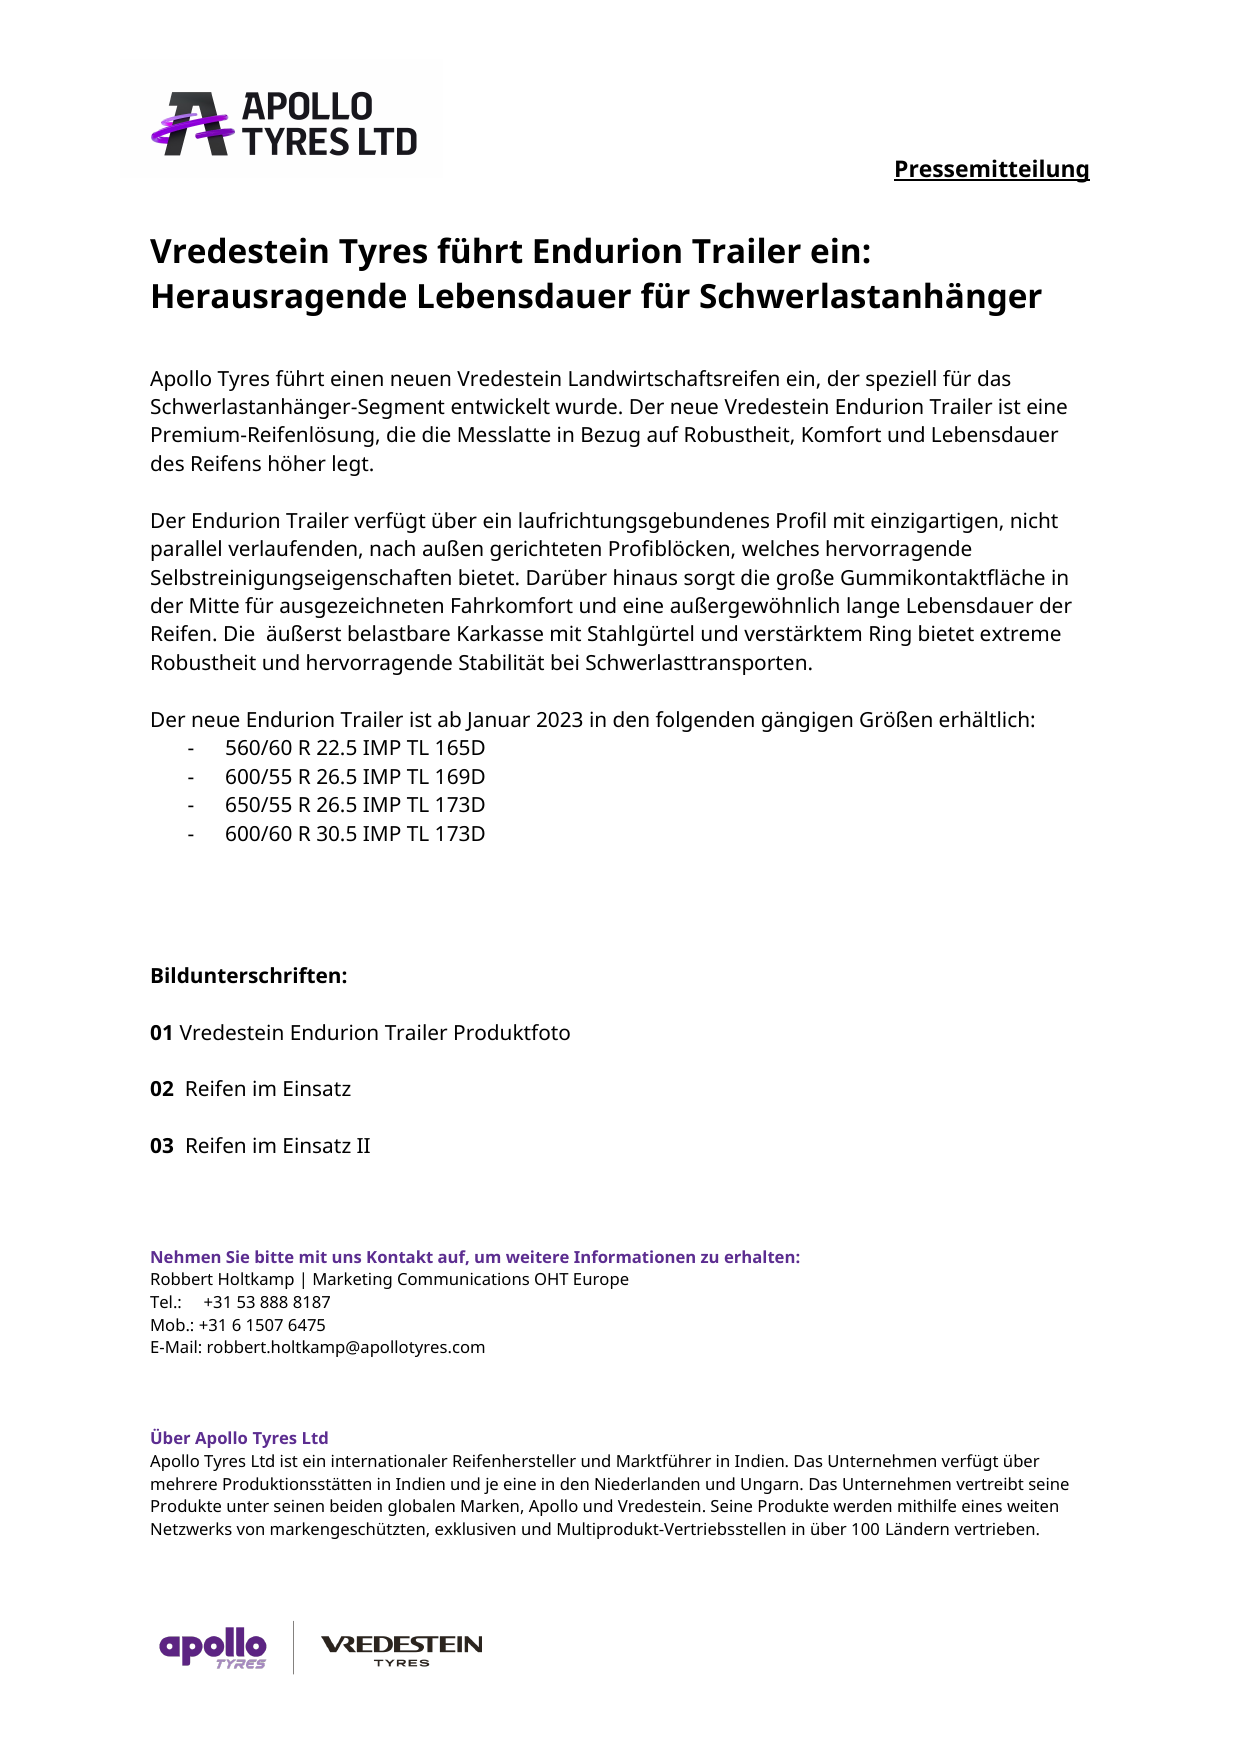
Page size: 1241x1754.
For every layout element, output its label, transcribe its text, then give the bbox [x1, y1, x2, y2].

text Über Apollo Tyres Ltd [150, 1427, 1090, 1449]
text Der Endurion Trailer verfügt über ein laufrichtungsgebundenes Profil mit einzigartigen, nicht parallel verlaufenden, nach außen gerichteten Profiblöcken, welches hervorragende Selbstreinigungseigenschaften bietet. Darüber hinaus sorgt die große Gummikontaktfläche in der Mitte für ausgezeichneten Fahrkomfort und eine außergewöhnlich lange Lebensdauer der Reifen. Die äußerst belastbare Karkasse mit Stahlgürtel und verstärktem Ring bietet extreme Robustheit und hervorragende Stabilität bei Schwerlasttransporten. [150, 506, 1090, 676]
text Der neue Endurion Trailer ist ab Januar 2023 in den folgenden gängigen Größen erhältlich: [150, 705, 1090, 733]
list 600/55 R 26.5 IMP TL 169D [187, 762, 1090, 790]
list 600/60 R 30.5 IMP TL 173D [187, 819, 1090, 847]
picture [150, 1608, 510, 1687]
list 560/60 R 22.5 IMP TL 165D [187, 733, 1090, 762]
text Apollo Tyres führt einen neuen Vredestein Landwirtschaftsreifen ein, der speziell für das Schwerlastanhänger-Segment entwickelt wurde. Der neue Vredestein Endurion Trailer ist eine Premium-Reifenlösung, die die Messlatte in Bezug auf Robustheit, Komfort und Lebensdauer des Reifens höher legt. [150, 364, 1090, 477]
text Tel.: +31 53 888 8187 [150, 1291, 1090, 1313]
text Mob.: +31 6 1507 6475 [150, 1313, 1090, 1336]
text Bildunterschriften: [150, 961, 1090, 989]
list 650/55 R 26.5 IMP TL 173D [187, 790, 1090, 819]
text 02 Reifen im Einsatz [150, 1074, 1090, 1103]
text Robbert Holtkamp | Marketing Communications OHT Europe [150, 1268, 1090, 1291]
text 01 Vredestein Endurion Trailer Produktfoto [150, 1018, 1090, 1046]
text 03 Reifen im Einsatz II [150, 1131, 1090, 1160]
picture [120, 59, 444, 178]
text Apollo Tyres Ltd ist ein internationaler Reifenhersteller und Marktführer in Indien. Das Unternehmen verfügt über mehrere Produktionsstätten in Indien und je eine in den Niederlanden und Ungarn. Das Unternehmen vertreibt seine Produkte unter seinen beiden globalen Marken, Apollo und Vredestein. Seine Produkte werden mithilfe eines weiten Netzwerks von markengeschützten, exklusiven und Multiprodukt-Vertriebsstellen in über 100 Ländern vertrieben. [150, 1449, 1090, 1540]
text Vredestein Tyres führt Endurion Trailer ein: Herausragende Lebensdauer für Schwerlastanhänger [150, 227, 1090, 318]
text E-Mail: robbert.holtkamp@apollotyres.com [150, 1336, 1090, 1359]
text Nehmen Sie bitte mit uns Kontakt auf, um weitere Informationen zu erhalten: [150, 1245, 1090, 1268]
